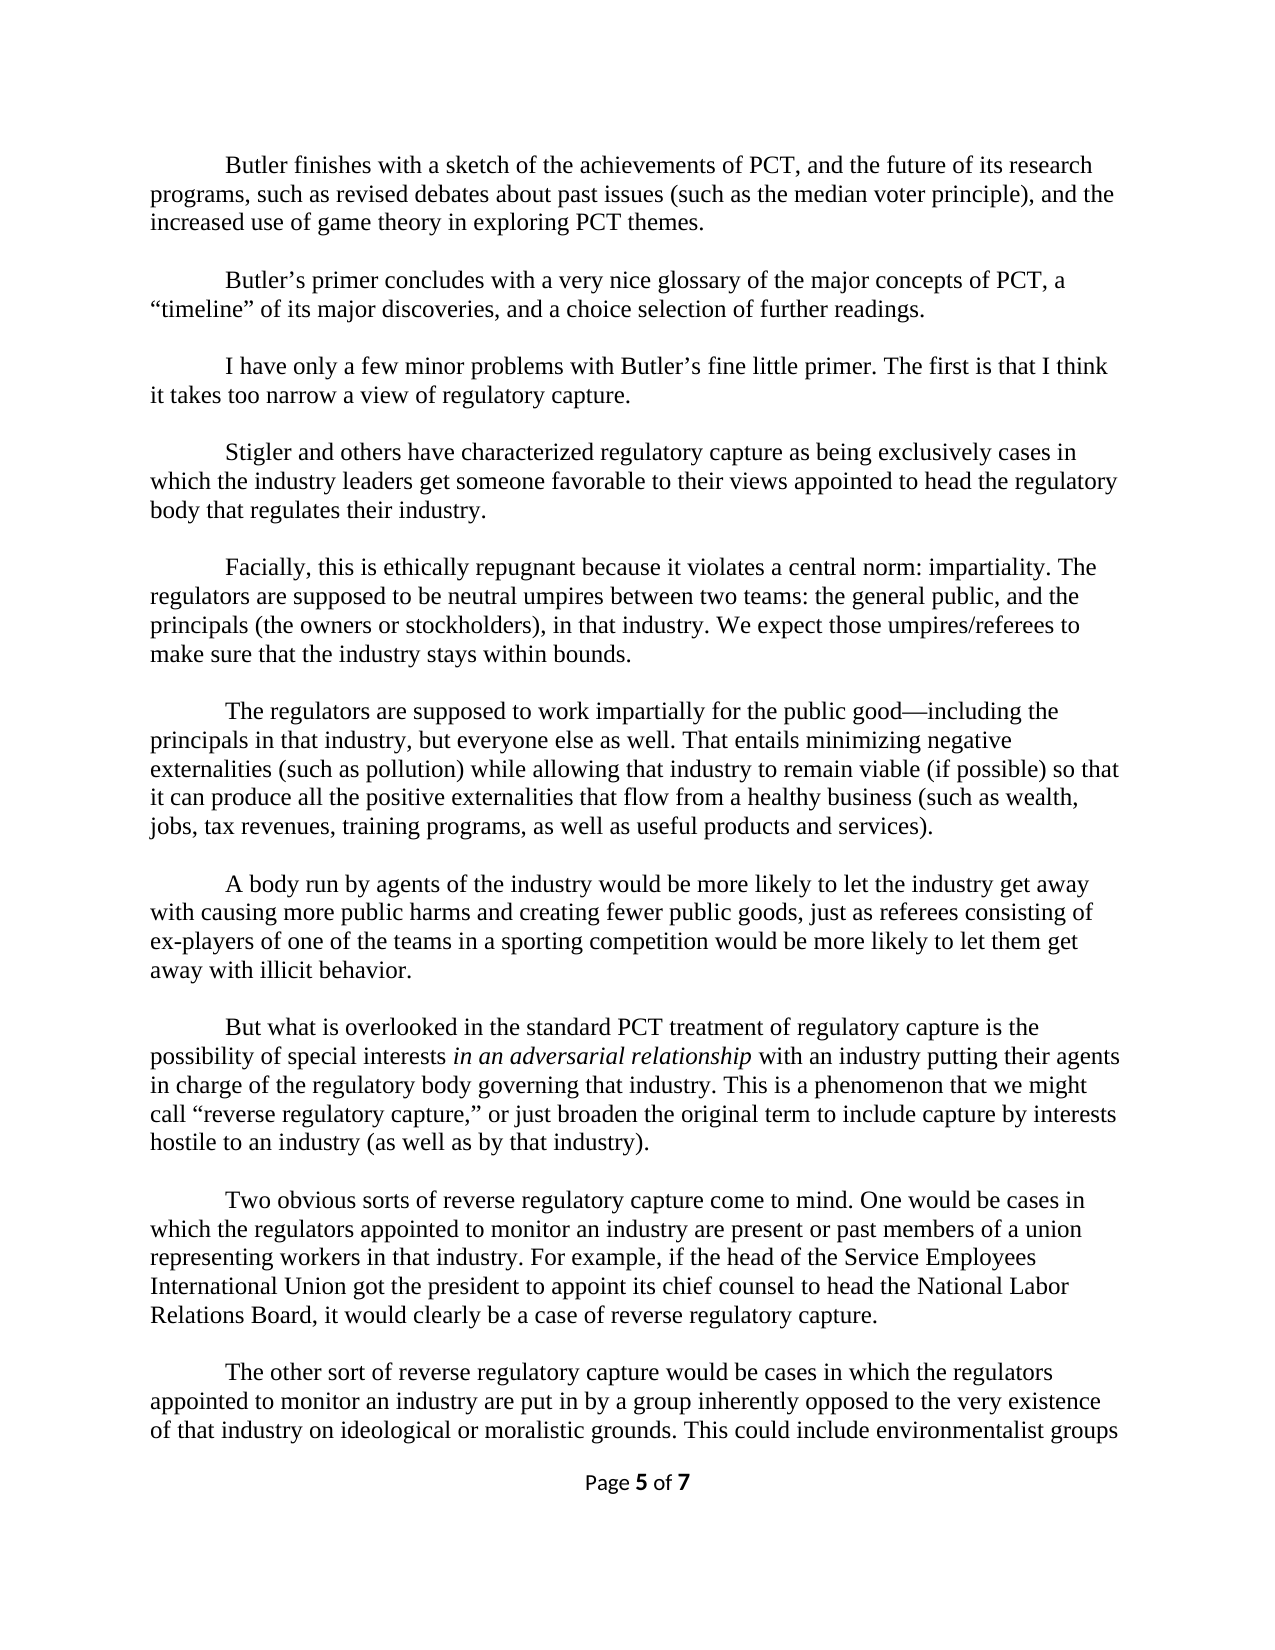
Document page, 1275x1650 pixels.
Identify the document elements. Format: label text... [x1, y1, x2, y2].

text Stigler and others have characterized regulatory capture as being exclusively cases in which the industry leaders get someone favorable to their views appointed to head the regulatory body that regulates their industry. [150, 437, 1125, 524]
text Butler finishes with a sketch of the achievements of PCT, and the future of its research programs, such as revised debates about past issues (such as the median voter principle), and the increased use of game theory in exploring PCT themes. [150, 150, 1125, 236]
text A body run by agents of the industry would be more likely to let the industry get away with causing more public harms and creating fewer public goods, just as referees consisting of ex-players of one of the teams in a sporting competition would be more likely to let them get away with illicit behavior. [150, 869, 1125, 984]
text I have only a few minor problems with Butler’s fine little primer. The first is that I think it takes too narrow a view of regulatory capture. [150, 351, 1125, 409]
text Facially, this is ethically repugnant because it violates a central norm: impartiality. The regulators are supposed to be neutral umpires between two teams: the general public, and the principals (the owners or stockholders), in that industry. We expect those umpires/referees to make sure that the industry stays within bounds. [150, 552, 1125, 667]
text The regulators are supposed to work impartially for the public good—including the principals in that industry, but everyone else as well. That entails minimizing negative externalities (such as pollution) while allowing that industry to remain viable (if possible) so that it can produce all the positive externalities that flow from a healthy business (such as wealth, jobs, tax revenues, training programs, as well as useful products and services). [150, 696, 1125, 840]
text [150, 1357, 1125, 1444]
text But what is overlooked in the standard PCT treatment of regulatory capture is the possibility of special interests in an adversarial relationship with an industry putting their agents in charge of the regulatory body governing that industry. This is a phenomenon that we might call “reverse regulatory capture,” or just broaden the original term to include capture by interests hostile to an industry (as well as by that industry). [150, 1012, 1125, 1156]
text Two obvious sorts of reverse regulatory capture come to mind. One would be cases in which the regulators appointed to monitor an industry are present or past members of a union representing workers in that industry. For example, if the head of the Service Employees International Union got the president to appoint its chief counsel to head the National Labor Relations Board, it would clearly be a case of reverse regulatory capture. [150, 1185, 1125, 1329]
text Butler’s primer concludes with a very nice glossary of the major concepts of PCT, a “timeline” of its major discoveries, and a choice selection of further readings. [150, 265, 1125, 322]
